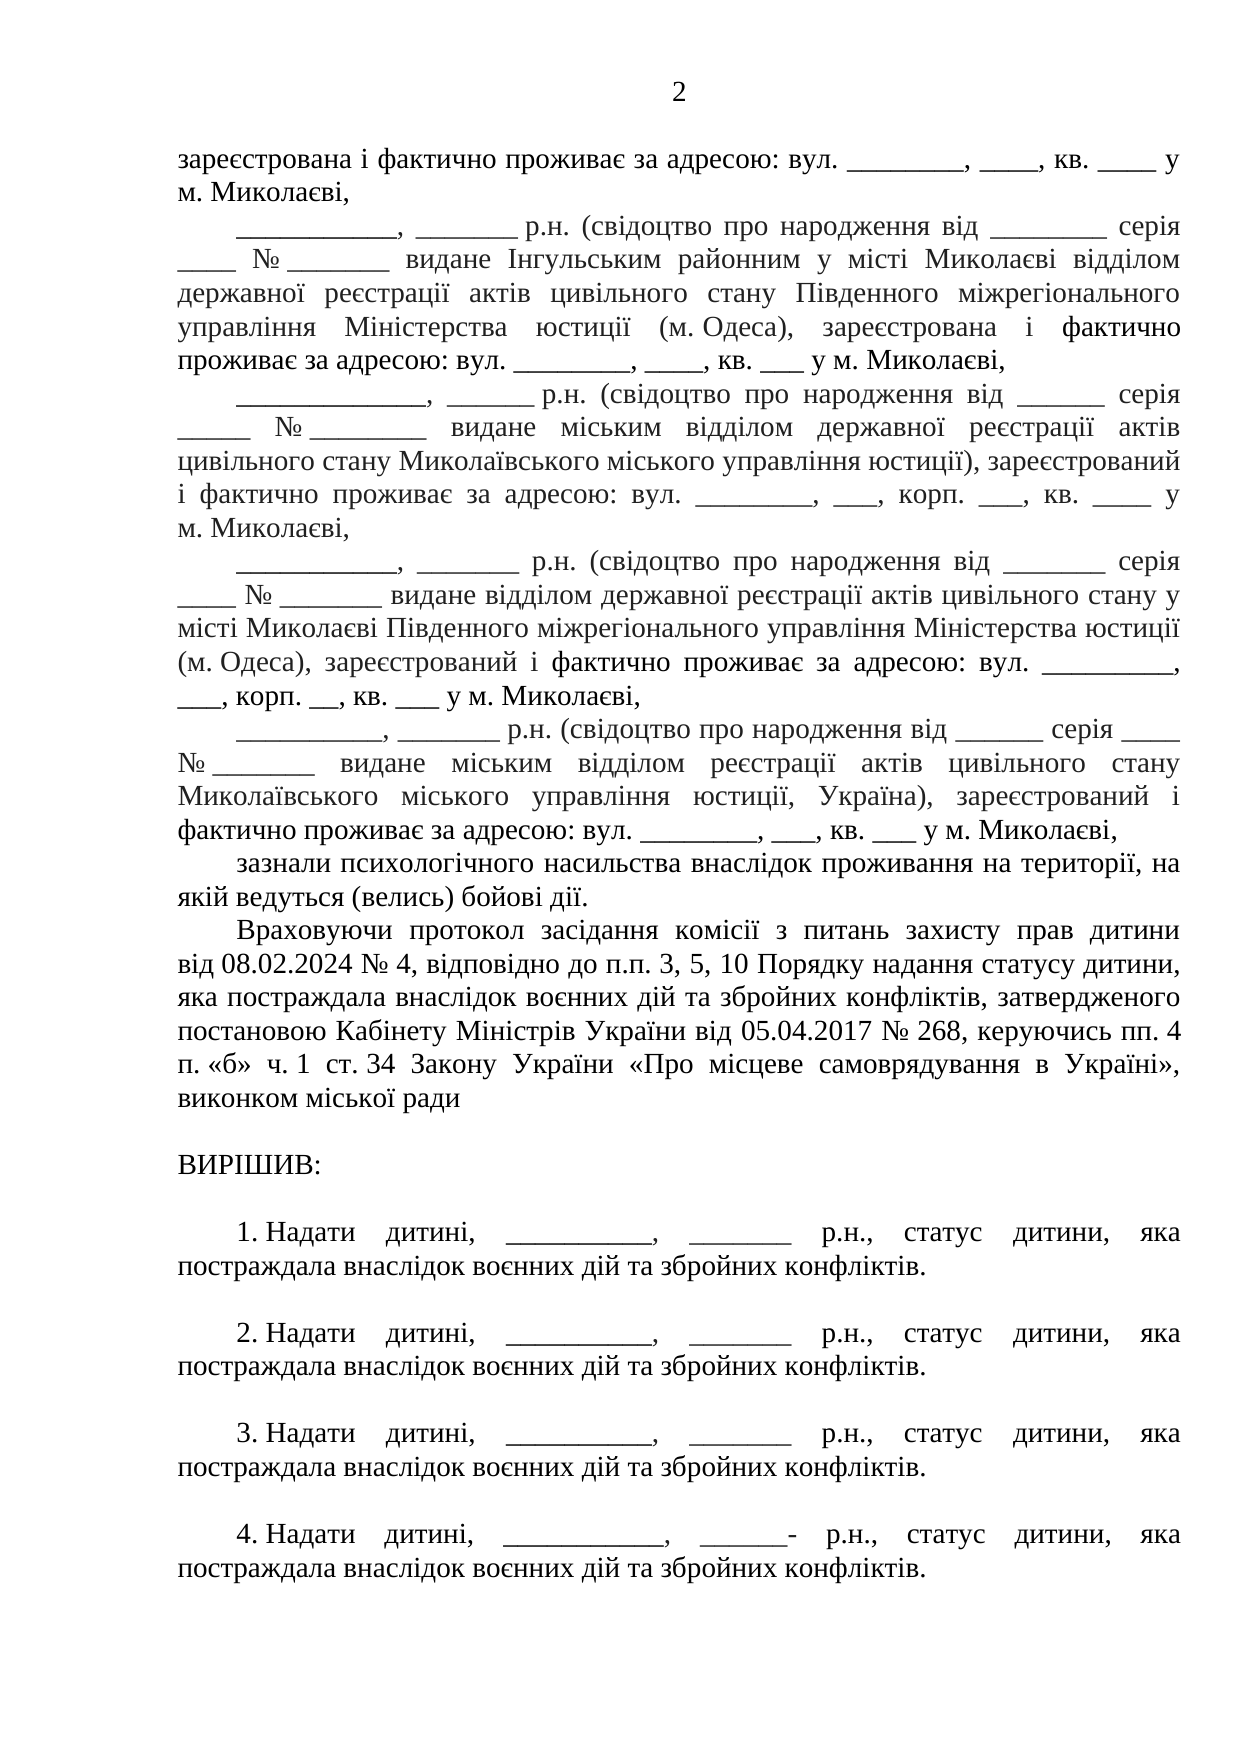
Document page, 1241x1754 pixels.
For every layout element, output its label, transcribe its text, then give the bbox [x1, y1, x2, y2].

text __________, _______ р.н. (свідоцтво про народження від ______ серія ____ № _______ видане міським відділом реєстрації актів цивільного стану Миколаївського міського управління юстиції, Україна), зареєстрований і фактично проживає за адресою: вул. ________, ___, кв. ___ у м. Миколаєві, [177, 711, 1181, 845]
text 3. Надати дитині, __________, _______ р.н., статус дитини, яка постраждала внаслідок воєнних дій та збройних конфліктів. [177, 1416, 1181, 1483]
text ___________, _______ р.н. (свідоцтво про народження від _______ серія ____ № _______ видане відділом державної реєстрації актів цивільного стану у місті Миколаєві Південного міжрегіонального управління Міністерства юстиції (м. Одеса), зареєстрований і фактично проживає за адресою: вул. _________, ___, корп. __, кв. ___ у м. Миколаєві, [177, 543, 1181, 711]
text _____________, ______ р.н. (свідоцтво про народження від ______ серія _____ № ________ видане міським відділом державної реєстрації актів цивільного стану Миколаївського міського управління юстиції), зареєстрований і фактично проживає за адресою: вул. ________, ___, корп. ___, кв. ____ у м. Миколаєві, [177, 376, 1181, 543]
text зазнали психологічного насильства внаслідок проживання на території, на якій ведуться (велись) бойові дії. [177, 845, 1181, 912]
text 1. Надати дитині, __________, _______ р.н., статус дитини, яка постраждала внаслідок воєнних дій та збройних конфліктів. [177, 1214, 1181, 1281]
text 4. Надати дитині, ___________, ______- р.н., статус дитини, яка постраждала внаслідок воєнних дій та збройних конфліктів. [177, 1516, 1181, 1583]
text 2. Надати дитині, __________, _______ р.н., статус дитини, яка постраждала внаслідок воєнних дій та збройних конфліктів. [177, 1315, 1181, 1382]
text ___________, _______ р.н. (свідоцтво про народження від ________ серія ____ № _______ видане Інгульським районним у місті Миколаєві відділом державної реєстрації актів цивільного стану Південного міжрегіонального управління Міністерства юстиції (м. Одеса), зареєстрована і фактично проживає за адресою: вул. ________, ____, кв. ___ у м. Миколаєві, [177, 208, 1181, 376]
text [177, 141, 1181, 208]
text Враховуючи протокол засідання комісії з питань захисту прав дитини від 08.02.2024 № 4, відповідно до п.п. 3, 5, 10 Порядку надання статусу дитини, яка постраждала внаслідок воєнних дій та збройних конфліктів, затвердженого постановою Кабінету Міністрів України від 05.04.2017 № 268, керуючись пп. 4 п. «б» ч. 1 ст. 34 Закону України «Про місцеве самоврядування в Україні», виконком міської ради [177, 912, 1181, 1114]
text ВИРІШИВ: [177, 1147, 1181, 1181]
